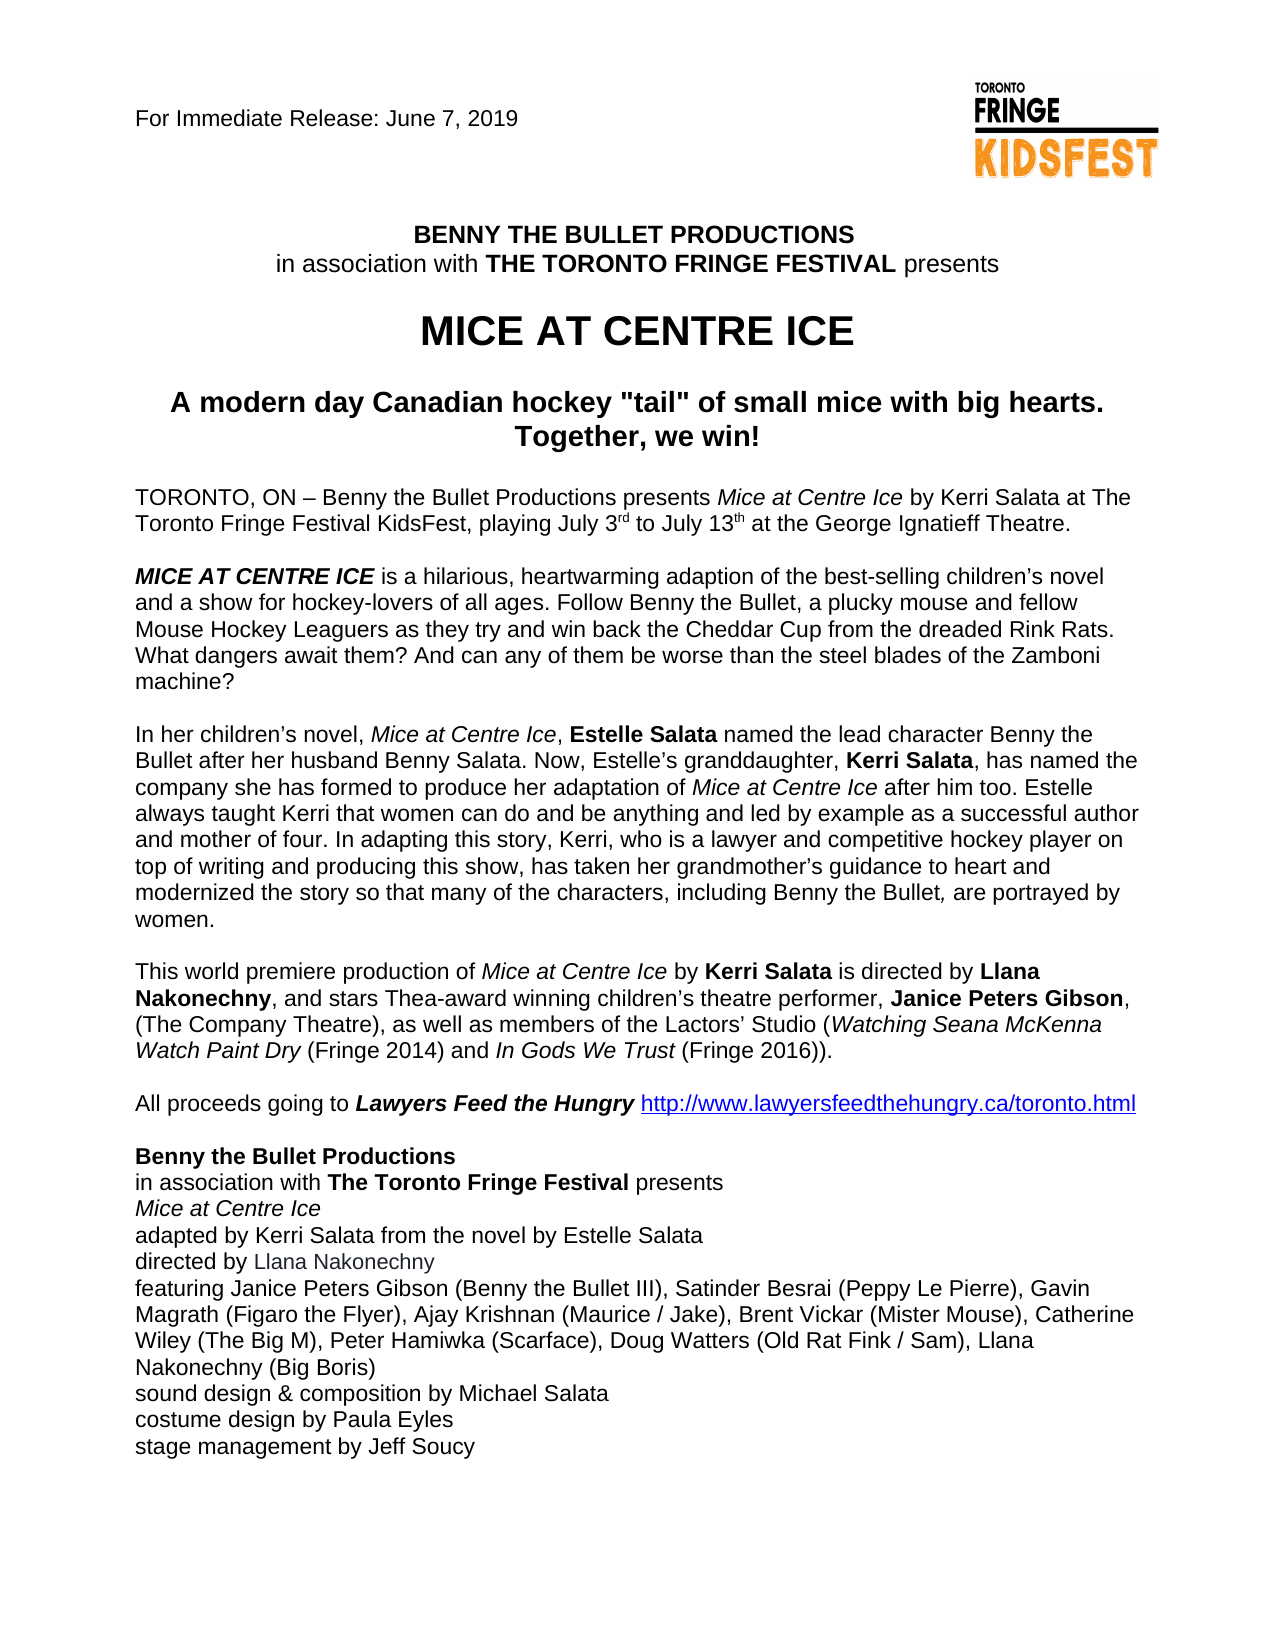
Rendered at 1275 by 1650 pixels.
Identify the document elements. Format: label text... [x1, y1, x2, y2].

text Mice at Centre Ice [135, 1195, 1140, 1222]
text adapted by Kerri Salata from the novel by Estelle Salata [135, 1222, 1140, 1248]
text costume design by Paula Eyles [135, 1406, 1140, 1433]
text directed by Llana Nakonechny [135, 1248, 1140, 1274]
text featuring Janice Peters Gibson (Benny the Bullet III), Satinder Besrai (Peppy Le Pierre), Gavin Magrath (Figaro the Flyer), Ajay Krishnan (Maurice / Jake), Brent Vickar (Mister Mouse), Catherine Wiley (The Big M), Peter Hamiwka (Scarface), Doug Watters (Old Rat Fink / Sam), Llana Nakonechny (Big Boris) [135, 1274, 1140, 1380]
text Together, we win! [135, 419, 1140, 453]
text Benny the Bullet Productions [135, 1143, 1140, 1169]
text TORONTO, ON – Benny the Bullet Productions presents Mice at Centre Ice by Kerri Salata at The Toronto Fringe Festival KidsFest, playing July 3rd to July 13th at the George Ignatieff Theatre. [135, 484, 1140, 537]
text For Immediate Release: June 7, 2019 [135, 105, 969, 131]
text This world premiere production of Mice at Centre Ice by Kerri Salata is directed by Llana Nakonechny, and stars Thea-award winning children’s theatre performer, Janice Peters Gibson, (The Company Theatre), as well as members of the Lactors’ Studio (Watching Seana McKenna Watch Paint Dry (Fringe 2014) and In Gods We Trust (Fringe 2016)). [135, 958, 1140, 1064]
text sound design & composition by Michael Salata [135, 1380, 1140, 1406]
text In her children’s novel, Mice at Centre Ice, Estelle Salata named the lead character Benny the Bullet after her husband Benny Salata. Now, Estelle’s granddaughter, Kerri Salata, has named the company she has formed to produce her adaptation of Mice at Centre Ice after him too. Estelle always taught Kerri that women can do and be anything and led by example as a successful author and mother of four. In adapting this story, Kerri, who is a lawyer and competitive hockey player on top of writing and producing this show, has taken her grandmother’s guidance to heart and modernized the story so that many of the characters, including Benny the Bullet, are portrayed by women. [135, 721, 1140, 932]
text stage management by Jeff Soucy [135, 1433, 1140, 1459]
text in association with The Toronto Fringe Festival presents [135, 1169, 1140, 1195]
picture [969, 73, 1163, 185]
text BENNY THE BULLET PRODUCTIONS in association with THE TORONTO FRINGE FESTIVAL presents [135, 220, 1140, 278]
text All proceeds going to Lawyers Feed the Hungry http://www.lawyersfeedthehungry.ca/toronto.html [135, 1090, 1140, 1116]
text MICE AT CENTRE ICE [135, 306, 1140, 354]
text MICE AT CENTRE ICE is a hilarious, heartwarming adaption of the best-selling children’s novel and a show for hockey-lovers of all ages. Follow Benny the Bullet, a plucky mouse and fellow Mouse Hockey Leaguers as they try and win back the Cheddar Cup from the dreaded Rink Rats. What dangers await them? And can any of them be worse than the steel blades of the Zamboni machine? [135, 563, 1140, 695]
text A modern day Canadian hockey "tail" of small mice with big hearts. [135, 386, 1140, 419]
